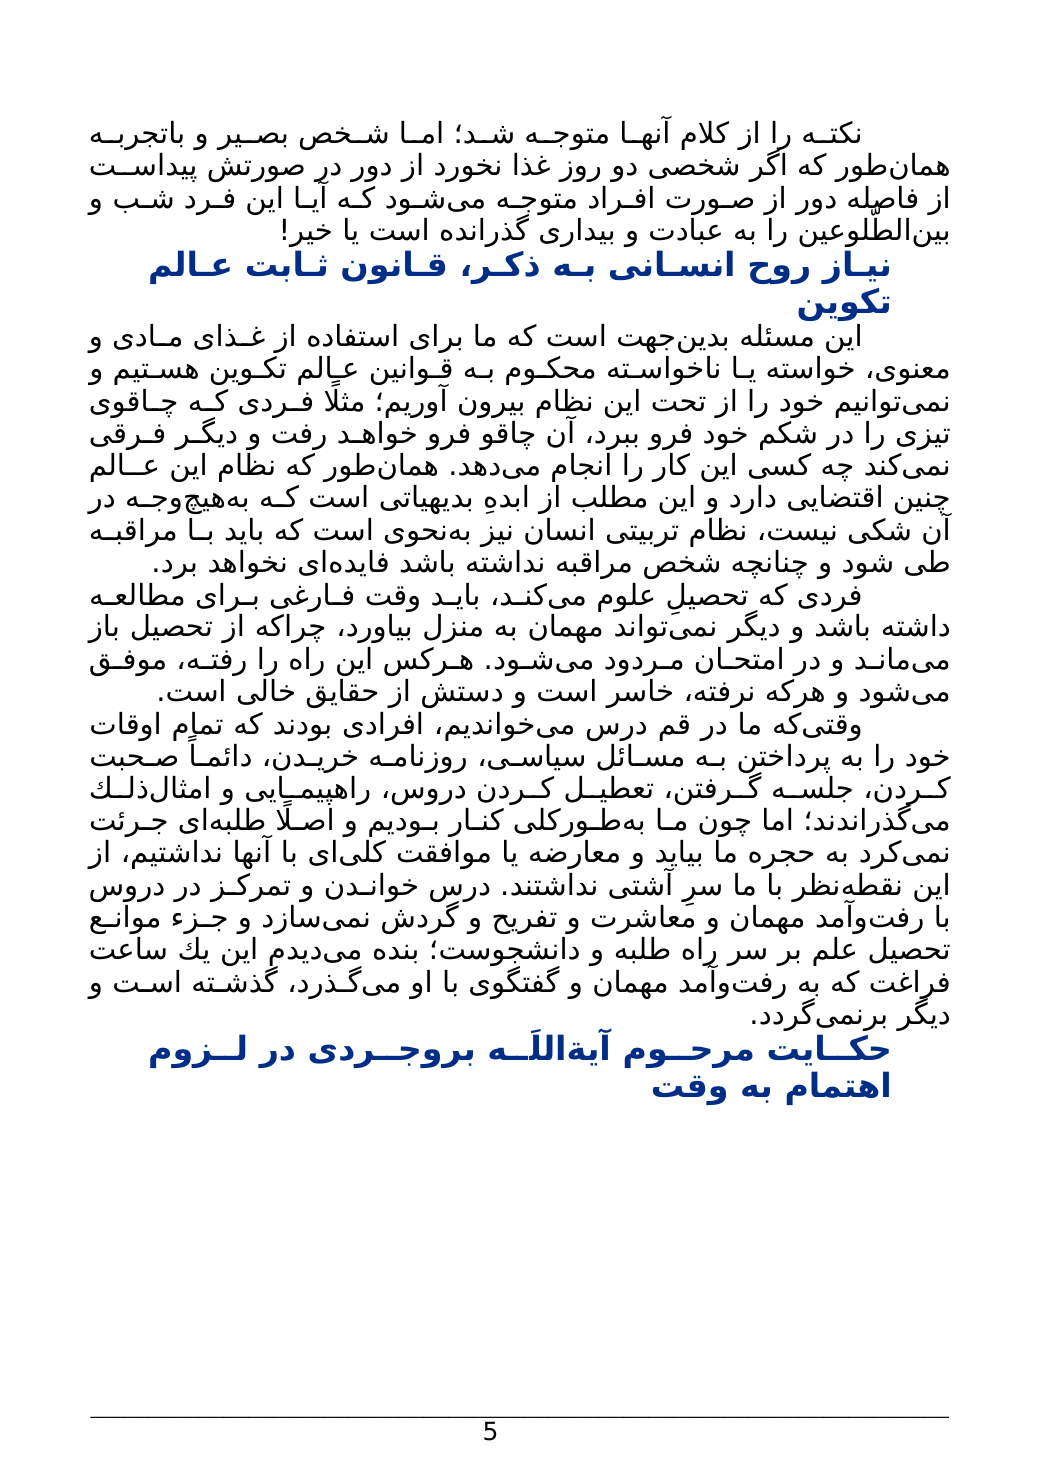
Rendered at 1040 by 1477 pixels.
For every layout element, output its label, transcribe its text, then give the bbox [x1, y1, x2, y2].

subtitle حكایت مرحوم آیةاللَه بروجردی در لزوم اهتمام به وقت‌ [148, 1031, 892, 1105]
subtitle نیاز روح انسانی به ذكر، قانون ثابت عالم تكوین‌ [148, 247, 892, 321]
text نكته را از كلام آنها متوجه شد؛ اما شخص بصیر و باتجربه همان‌طور كه اگر شخصی دو روز غذا نخورد از دور در صورتش پیداست از فاصله دور از صورت افراد متوجه می‌شود كه آیا این فرد شب و بین‌الطّلوعین را به عبادت و بیداری گذرانده است یا خیر! [89, 118, 951, 247]
text فردی كه تحصیلِ علوم می‌كند، باید وقت فارغی برای مطالعه داشته باشد و دیگر نمی‌تواند مهمان به منزل بیاورد، چراكه از تحصیل باز می‌ماند و در امتحان مردود می‌شود. هركس این راه را رفته، موفق می‌شود و هركه نرفته، خاسر است و دستش از حقایق خالی است. [89, 579, 951, 708]
text این مسئله بدین‌جهت است كه ما برای استفاده از غذای مادی و معنوی، خواسته یا ناخواسته محكوم به قوانین عالم تكوین هستیم و نمی‌توانیم خود را از تحت این نظام بیرون آوریم؛ مثلًا فردی كه چاقوی تیزی را در شكم خود فرو ببرد، آن چاقو فرو خواهد رفت و دیگر فرقی نمی‌كند چه كسی این كار را انجام می‌دهد. همان‌طور كه نظام این عالم چنین اقتضایی دارد و این مطلب از ابدهِ بدیهیاتی است كه به‌هیچ‌وجه در آن شكی نیست، نظام تربیتی انسان نیز به‌نحوی است كه باید با مراقبه طی شود و چنانچه شخص مراقبه نداشته باشد فایده‌ای نخواهد برد. [89, 321, 951, 579]
text وقتی‌كه ما در قم درس می‌خواندیم، افرادی بودند كه تمام اوقات خود را به پرداختن به مسائل سیاسی، روزنامه خریدن، دائماً صحبت كردن، جلسه گرفتن، تعطیل كردن دروس، راهپیمایی و امثال‌ذلك می‌گذراندند؛ اما چون ما به‌طوركلی كنار بودیم و اصلًا طلبه‌ای جرئت نمی‌كرد به حجره ما بیاید و معارضه یا موافقت كلی‌ای با آنها نداشتیم، از این نقطه‌نظر با ما سرِ آشتی نداشتند. درس خواندن و تمركز در دروس با رفت‌وآمد مهمان و معاشرت و تفریح و گردش نمی‌سازد و جزء موانع تحصیل علم بر سر راه طلبه و دانشجوست؛ بنده می‌دیدم این یك ساعت فراغت كه به رفت‌وآمد مهمان و گفتگوی با او می‌گذرد، گذشته است و دیگر برنمی‌گردد. [89, 708, 951, 1031]
